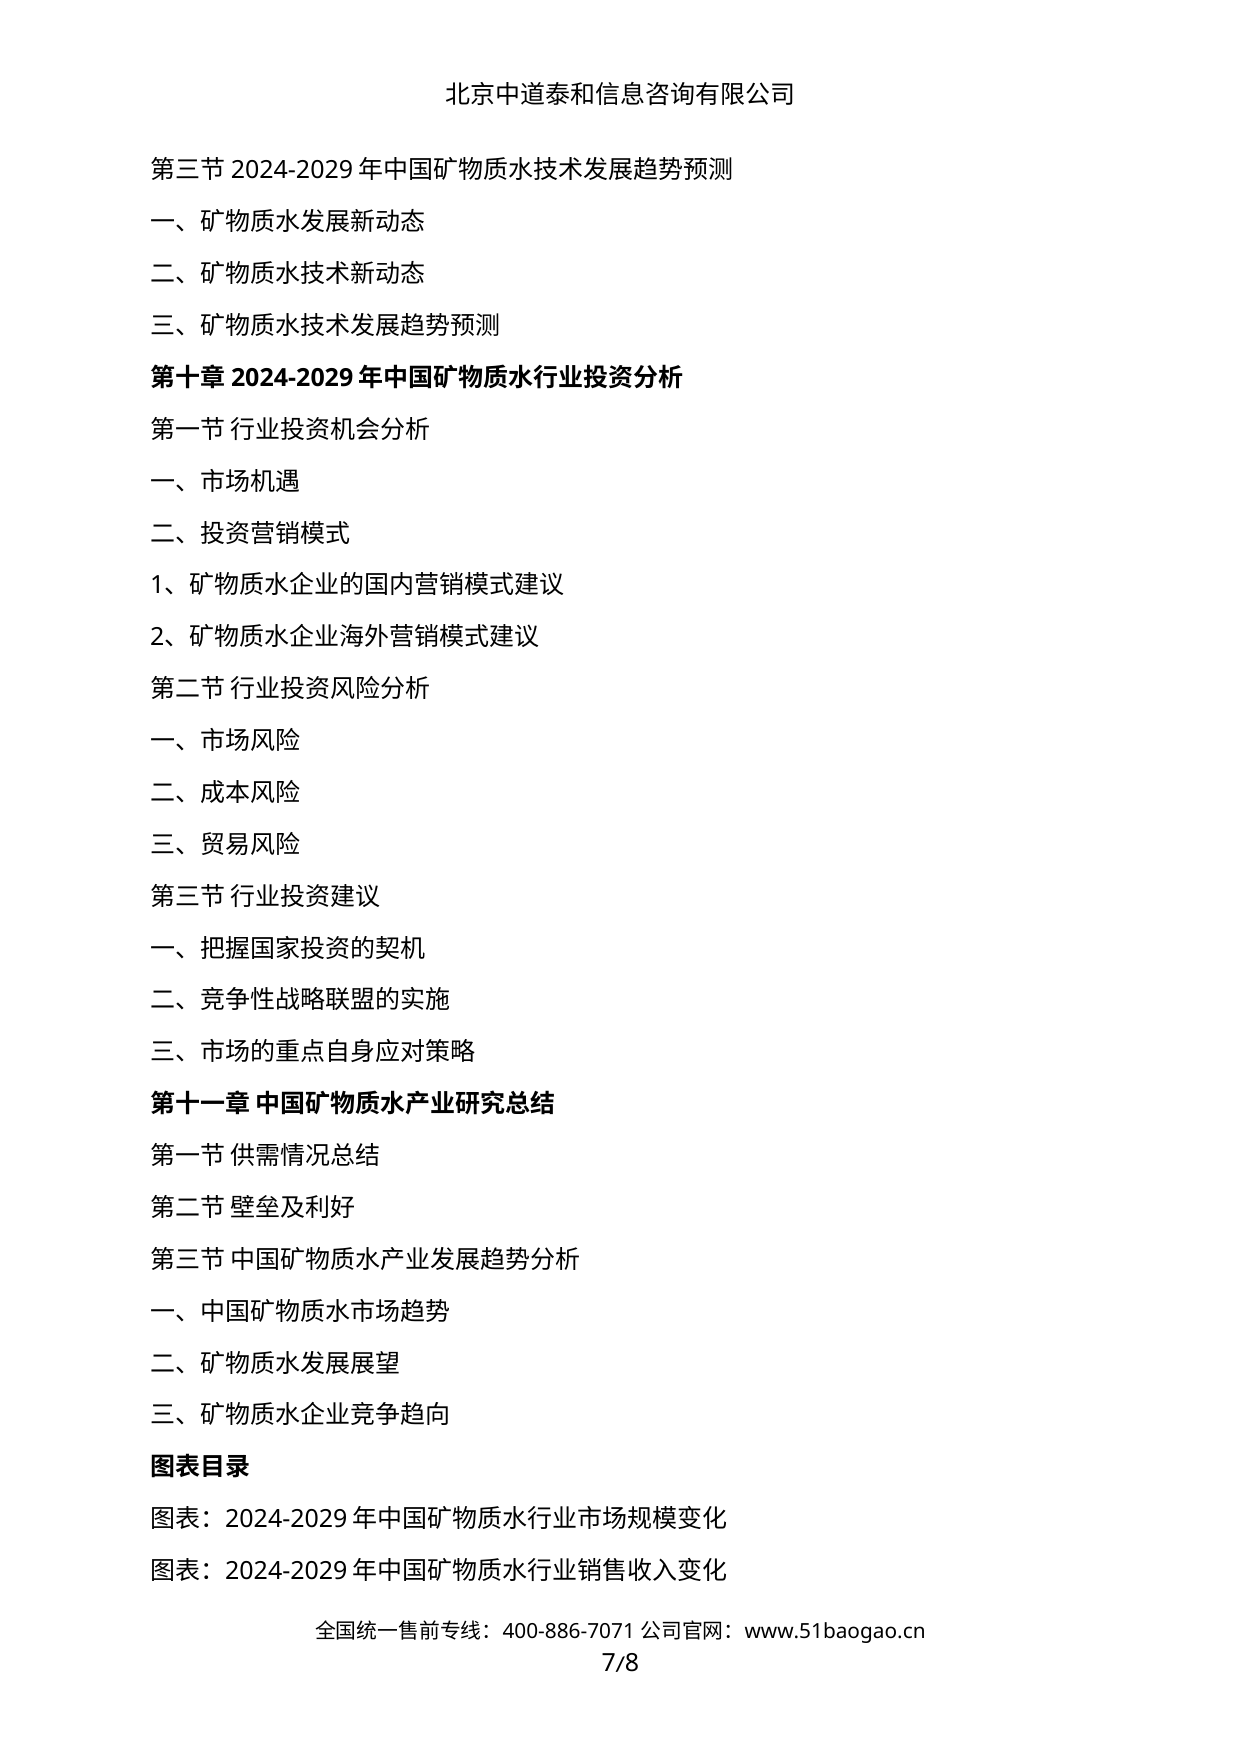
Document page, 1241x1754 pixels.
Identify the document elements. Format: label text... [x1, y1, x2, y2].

text 第一节 供需情况总结 [150, 1136, 1090, 1172]
text 第二节 壁垒及利好 [150, 1187, 1090, 1224]
text 第三节 中国矿物质水产业发展趋势分析 [150, 1239, 1090, 1276]
text 一、中国矿物质水市场趋势 [150, 1291, 1090, 1327]
text 第一节 行业投资机会分析 [150, 409, 1090, 446]
text 二、竞争性战略联盟的实施 [150, 980, 1090, 1016]
text 二、矿物质水技术新动态 [150, 254, 1090, 290]
text 图表目录 [150, 1447, 1090, 1483]
text 一、市场风险 [150, 721, 1090, 757]
text 1、矿物质水企业的国内营销模式建议 [150, 565, 1090, 601]
text 三、矿物质水企业竞争趋向 [150, 1395, 1090, 1431]
text 三、矿物质水技术发展趋势预测 [150, 306, 1090, 342]
text 第三节 行业投资建议 [150, 876, 1090, 912]
text 二、矿物质水发展展望 [150, 1343, 1090, 1379]
text 一、把握国家投资的契机 [150, 928, 1090, 964]
text 二、投资营销模式 [150, 513, 1090, 549]
text 第二节 行业投资风险分析 [150, 669, 1090, 705]
text 2、矿物质水企业海外营销模式建议 [150, 617, 1090, 653]
text 第三节 2024-2029年中国矿物质水技术发展趋势预测 [150, 150, 1090, 186]
text 一、市场机遇 [150, 461, 1090, 497]
text 第十章 2024-2029年中国矿物质水行业投资分析 [150, 357, 1090, 394]
text 三、贸易风险 [150, 824, 1090, 861]
text 图表：2024-2029年中国矿物质水行业市场规模变化 [150, 1499, 1090, 1535]
text 三、市场的重点自身应对策略 [150, 1032, 1090, 1068]
text 一、矿物质水发展新动态 [150, 202, 1090, 238]
text 图表：2024-2029年中国矿物质水行业销售收入变化 [150, 1551, 1090, 1587]
text 第十一章 中国矿物质水产业研究总结 [150, 1084, 1090, 1120]
text 二、成本风险 [150, 772, 1090, 809]
